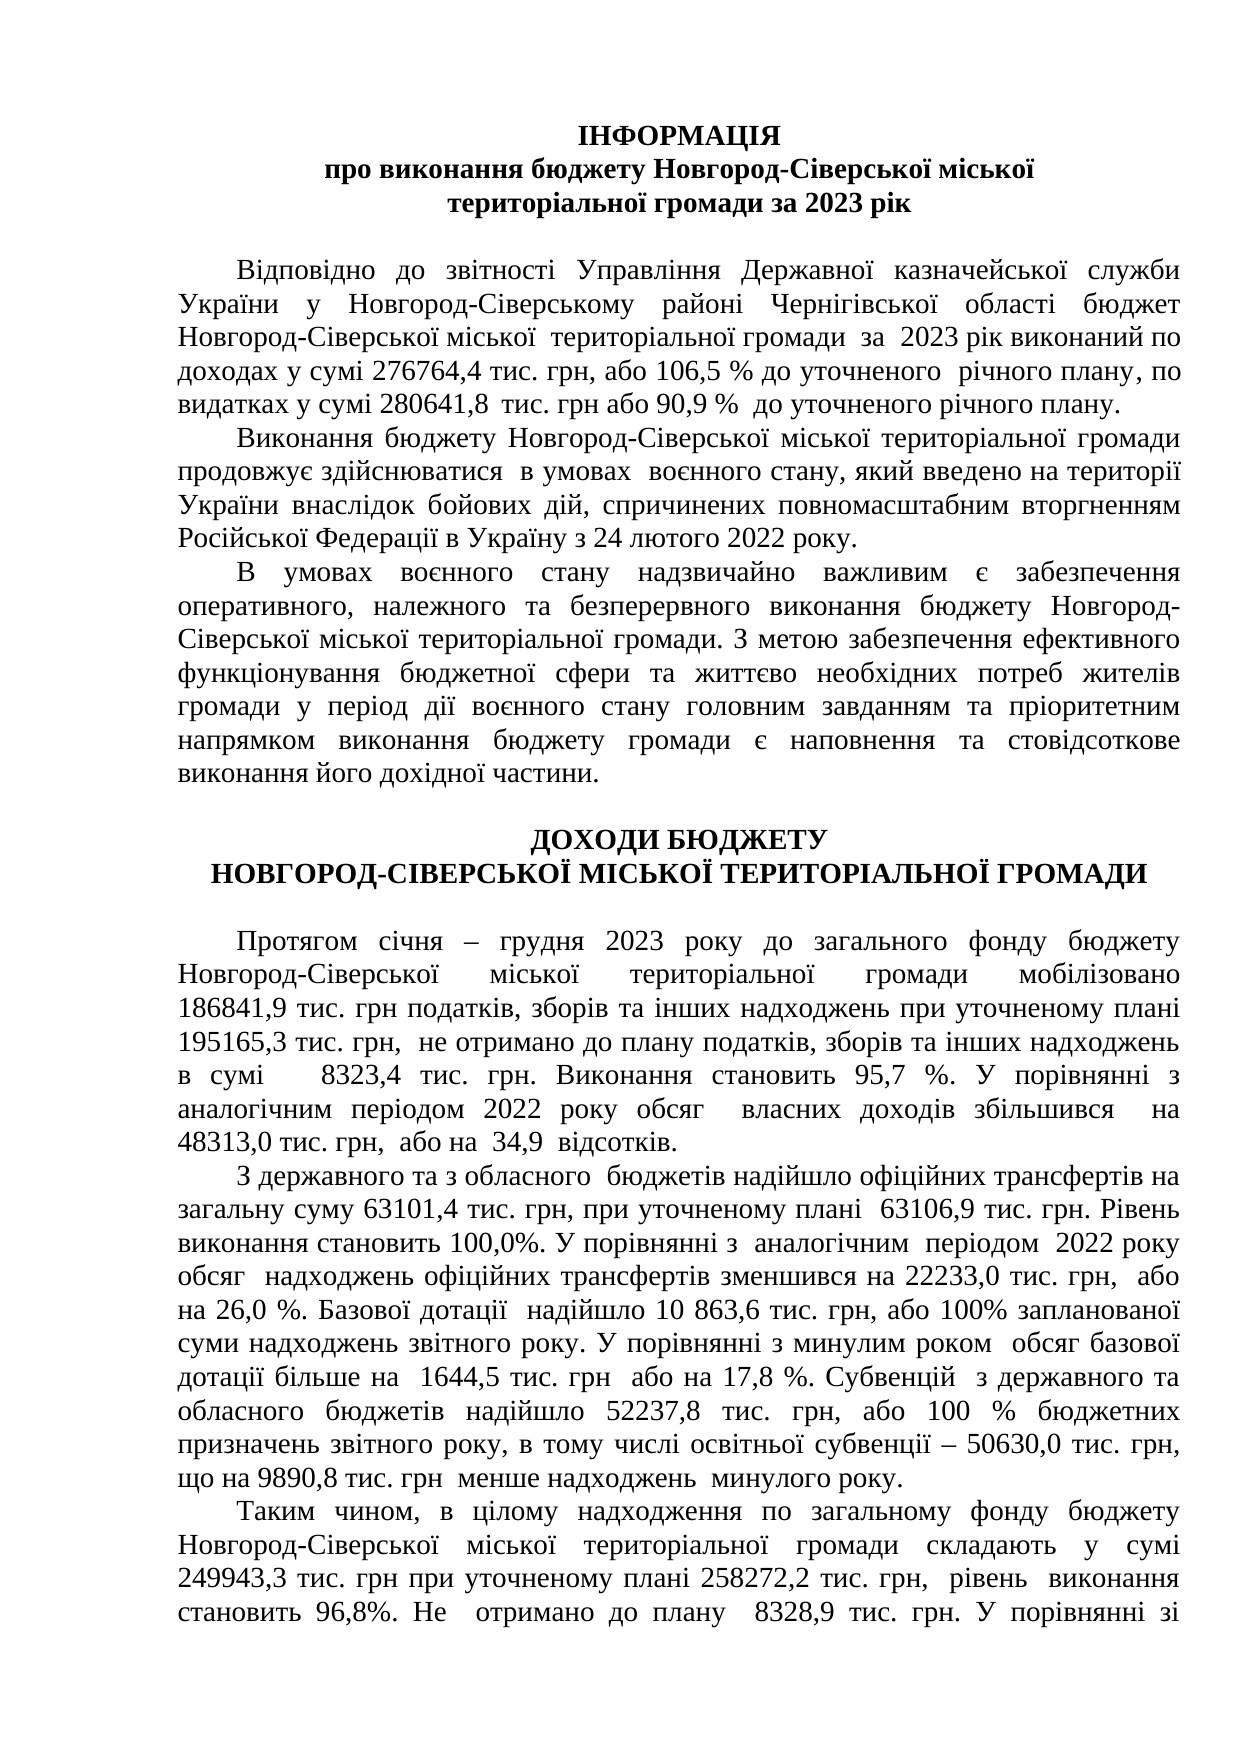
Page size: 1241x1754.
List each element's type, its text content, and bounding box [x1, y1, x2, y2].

text територіальної громади за 2023 рік [177, 185, 1181, 219]
text про виконання бюджету Новгород-Сіверської міської [177, 152, 1181, 185]
text В умовах воєнного стану надзвичайно важливим є забезпечення оперативного, належного та безперервного виконання бюджету Новгород-Сіверської міської територіальної громади. З метою забезпечення ефективного функціонування бюджетної сфери та життєво необхідних потреб жителів громади у період дії воєнного стану головним завданням та пріоритетним напрямком виконання бюджету громади є наповнення та стовідсоткове виконання його дохідної частини. [177, 554, 1181, 789]
text НОВГОРОД-СІВЕРСЬКОЇ МІСЬКОЇ ТЕРИТОРІАЛЬНОЇ ГРОМАДИ [177, 856, 1181, 889]
text Відповідно до звітності Управління Державної казначейської служби України у Новгород-Сіверському районі Чернігівської області бюджет Новгород-Сіверської міської територіальної громади за 2023 рік виконаний по доходах у сумі 276764,4 тис. грн, або 106,5 % до уточненого річного плану, по видатках у сумі 280641,8 тис. грн або 90,9 % до уточненого річного плану. [177, 252, 1181, 420]
text Протягом січня – грудня 2023 року до загального фонду бюджету Новгород-Сіверської міської територіальної громади мобілізовано 186841,9 тис. грн податків, зборів та інших надходжень при уточненому плані 195165,3 тис. грн, не отримано до плану податків, зборів та інших надходжень в сумі 8323,4 тис. грн. Виконання становить 95,7 %. У порівнянні з аналогічним періодом 2022 року обсяг власних доходів збільшився на 48313,0 тис. грн, або на 34,9 відсотків. [177, 923, 1181, 1158]
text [177, 1493, 1181, 1627]
text Виконання бюджету Новгород-Сіверської міської територіальної громади продовжує здійснюватися в умовах воєнного стану, який введено на території України внаслідок бойових дій, спричинених повномасштабним вторгненням Російської Федерації в Україну з 24 лютого 2022 року. [177, 420, 1181, 554]
text ІНФОРМАЦІЯ [177, 118, 1181, 152]
text З державного та з обласного бюджетів надійшло офіційних трансфертів на загальну суму 63101,4 тис. грн, при уточненому плані 63106,9 тис. грн. Рівень виконання становить 100,0%. У порівнянні з аналогічним періодом 2022 року обсяг надходжень офіційних трансфертів зменшився на 22233,0 тис. грн, або на 26,0 %. Базової дотації надійшло 10 863,6 тис. грн, або 100% запланованої суми надходжень звітного року. У порівнянні з минулим роком обсяг базової дотації більше на 1644,5 тис. грн або на 17,8 %. Субвенцій з державного та обласного бюджетів надійшло 52237,8 тис. грн, або 100 % бюджетних призначень звітного року, в тому числі освітньої субвенції – 50630,0 тис. грн, що на 9890,8 тис. грн менше надходжень минулого року. [177, 1158, 1181, 1493]
text ДОХОди БЮДЖЕТУ [177, 822, 1181, 856]
